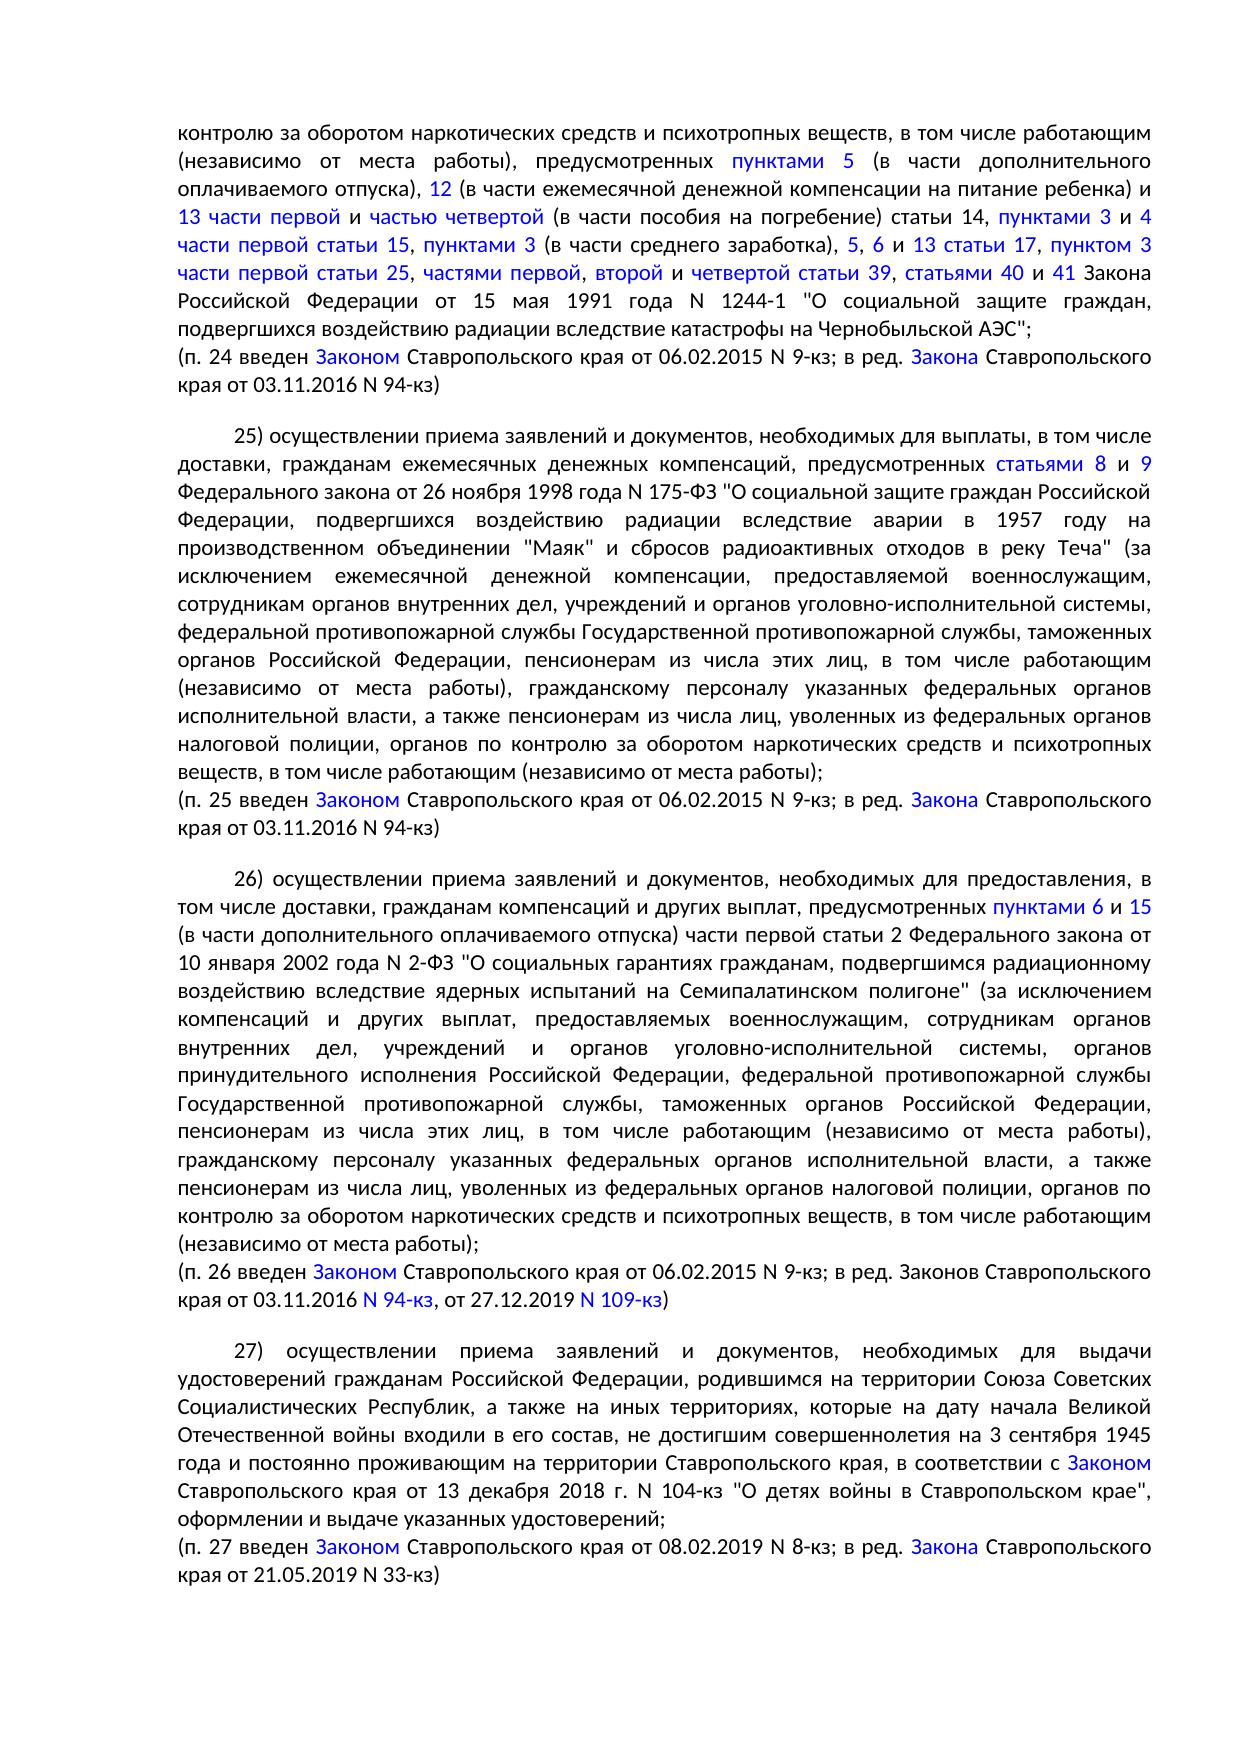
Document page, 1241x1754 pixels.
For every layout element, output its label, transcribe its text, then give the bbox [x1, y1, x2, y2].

text (п. 27 введен Законом Ставропольского края от 08.02.2019 N 8-кз; в ред. Закона Ставропольского края от 21.05.2019 N 33-кз) [177, 1532, 1152, 1588]
text (п. 26 введен Законом Ставропольского края от 06.02.2015 N 9-кз; в ред. Законов Ставропольского края от 03.11.2016 N 94-кз, от 27.12.2019 N 109-кз) [177, 1257, 1152, 1313]
text 26) осуществлении приема заявлений и документов, необходимых для предоставления, в том числе доставки, гражданам компенсаций и других выплат, предусмотренных пунктами 6 и 15 (в части дополнительного оплачиваемого отпуска) части первой статьи 2 Федерального закона от 10 января 2002 года N 2-ФЗ "О социальных гарантиях гражданам, подвергшимся радиационному воздействию вследствие ядерных испытаний на Семипалатинском полигоне" (за исключением компенсаций и других выплат, предоставляемых военнослужащим, сотрудникам органов внутренних дел, учреждений и органов уголовно-исполнительной системы, органов принудительного исполнения Российской Федерации, федеральной противопожарной службы Государственной противопожарной службы, таможенных органов Российской Федерации, пенсионерам из числа этих лиц, в том числе работающим (независимо от места работы), гражданскому персоналу указанных федеральных органов исполнительной власти, а также пенсионерам из числа лиц, уволенных из федеральных органов налоговой полиции, органов по контролю за оборотом наркотических средств и психотропных веществ, в том числе работающим (независимо от места работы); [177, 864, 1152, 1257]
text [177, 118, 1152, 342]
text 27) осуществлении приема заявлений и документов, необходимых для выдачи удостоверений гражданам Российской Федерации, родившимся на территории Союза Советских Социалистических Республик, а также на иных территориях, которые на дату начала Великой Отечественной войны входили в его состав, не достигшим совершеннолетия на 3 сентября 1945 года и постоянно проживающим на территории Ставропольского края, в соответствии с Законом Ставропольского края от 13 декабря 2018 г. N 104-кз "О детях войны в Ставропольском крае", оформлении и выдаче указанных удостоверений; [177, 1336, 1152, 1532]
text (п. 24 введен Законом Ставропольского края от 06.02.2015 N 9-кз; в ред. Закона Ставропольского края от 03.11.2016 N 94-кз) [177, 342, 1152, 398]
text (п. 25 введен Законом Ставропольского края от 06.02.2015 N 9-кз; в ред. Закона Ставропольского края от 03.11.2016 N 94-кз) [177, 786, 1152, 842]
text 25) осуществлении приема заявлений и документов, необходимых для выплаты, в том числе доставки, гражданам ежемесячных денежных компенсаций, предусмотренных статьями 8 и 9 Федерального закона от 26 ноября 1998 года N 175-ФЗ "О социальной защите граждан Российской Федерации, подвергшихся воздействию радиации вследствие аварии в 1957 году на производственном объединении "Маяк" и сбросов радиоактивных отходов в реку Теча" (за исключением ежемесячной денежной компенсации, предоставляемой военнослужащим, сотрудникам органов внутренних дел, учреждений и органов уголовно-исполнительной системы, федеральной противопожарной службы Государственной противопожарной службы, таможенных органов Российской Федерации, пенсионерам из числа этих лиц, в том числе работающим (независимо от места работы), гражданскому персоналу указанных федеральных органов исполнительной власти, а также пенсионерам из числа лиц, уволенных из федеральных органов налоговой полиции, органов по контролю за оборотом наркотических средств и психотропных веществ, в том числе работающим (независимо от места работы); [177, 421, 1152, 786]
